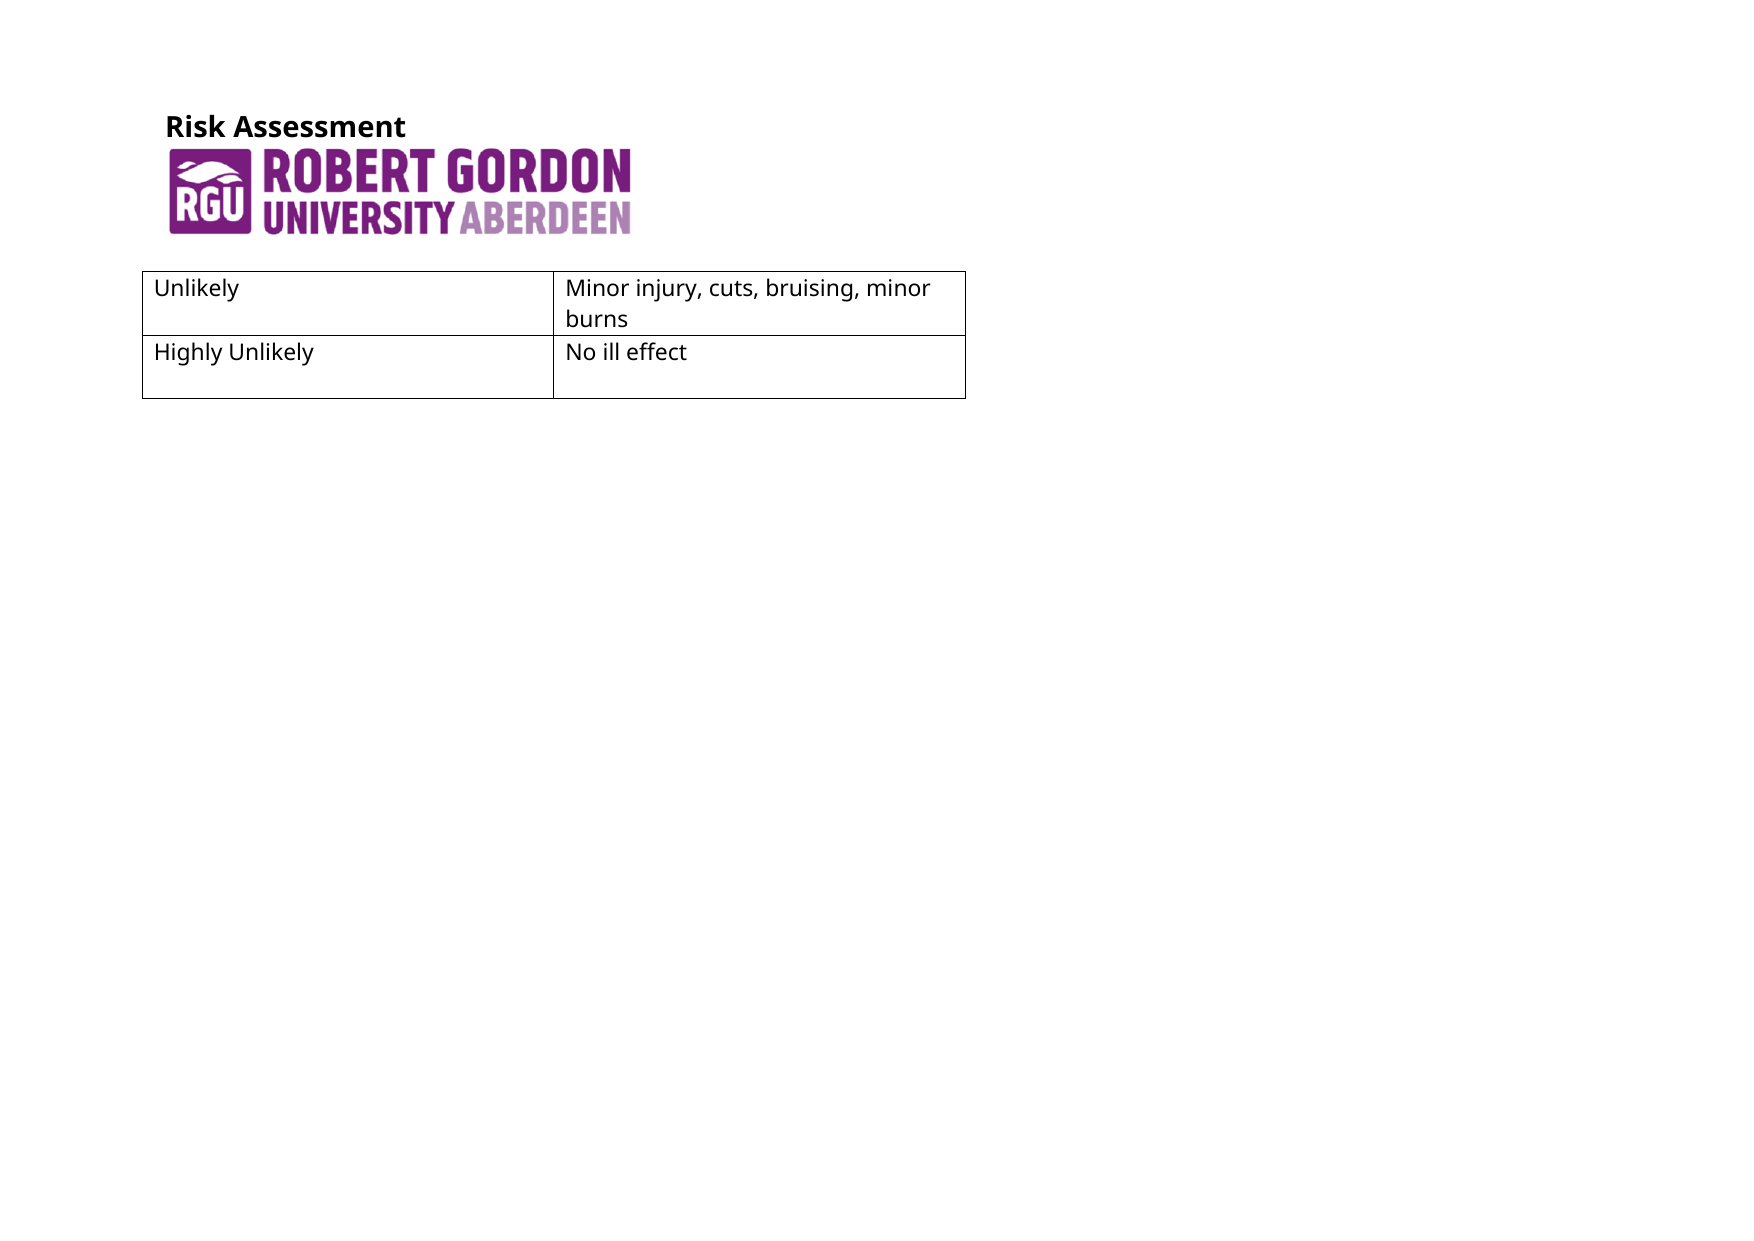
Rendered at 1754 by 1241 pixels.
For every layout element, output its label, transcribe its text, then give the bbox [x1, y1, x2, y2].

table_cell No ill effect [554, 336, 965, 398]
table_cell Unlikely [143, 272, 553, 334]
table_cell Highly Unlikely [143, 336, 553, 398]
table_cell Minor injury, cuts, bruising, minor burns [554, 272, 965, 334]
